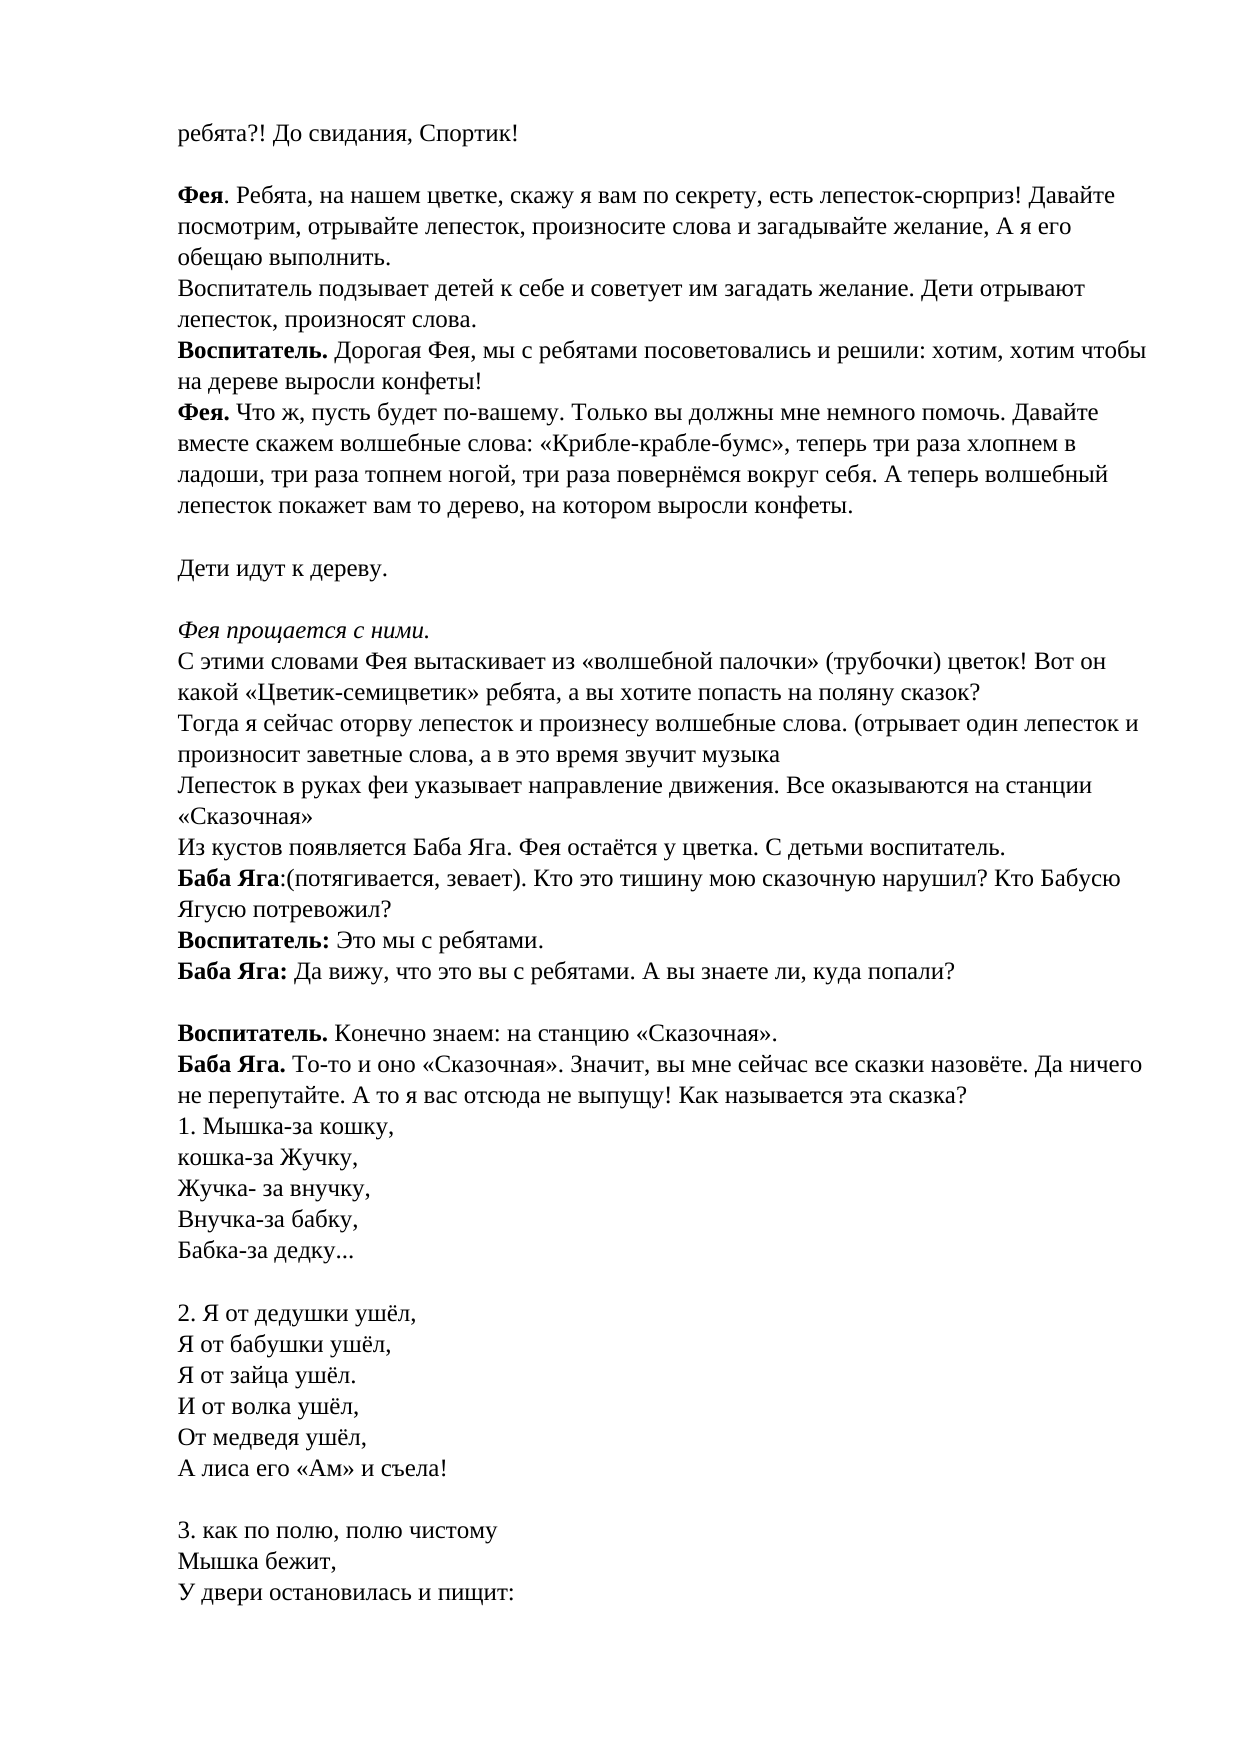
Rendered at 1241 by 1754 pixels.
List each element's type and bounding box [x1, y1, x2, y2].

text [177, 118, 1152, 1606]
